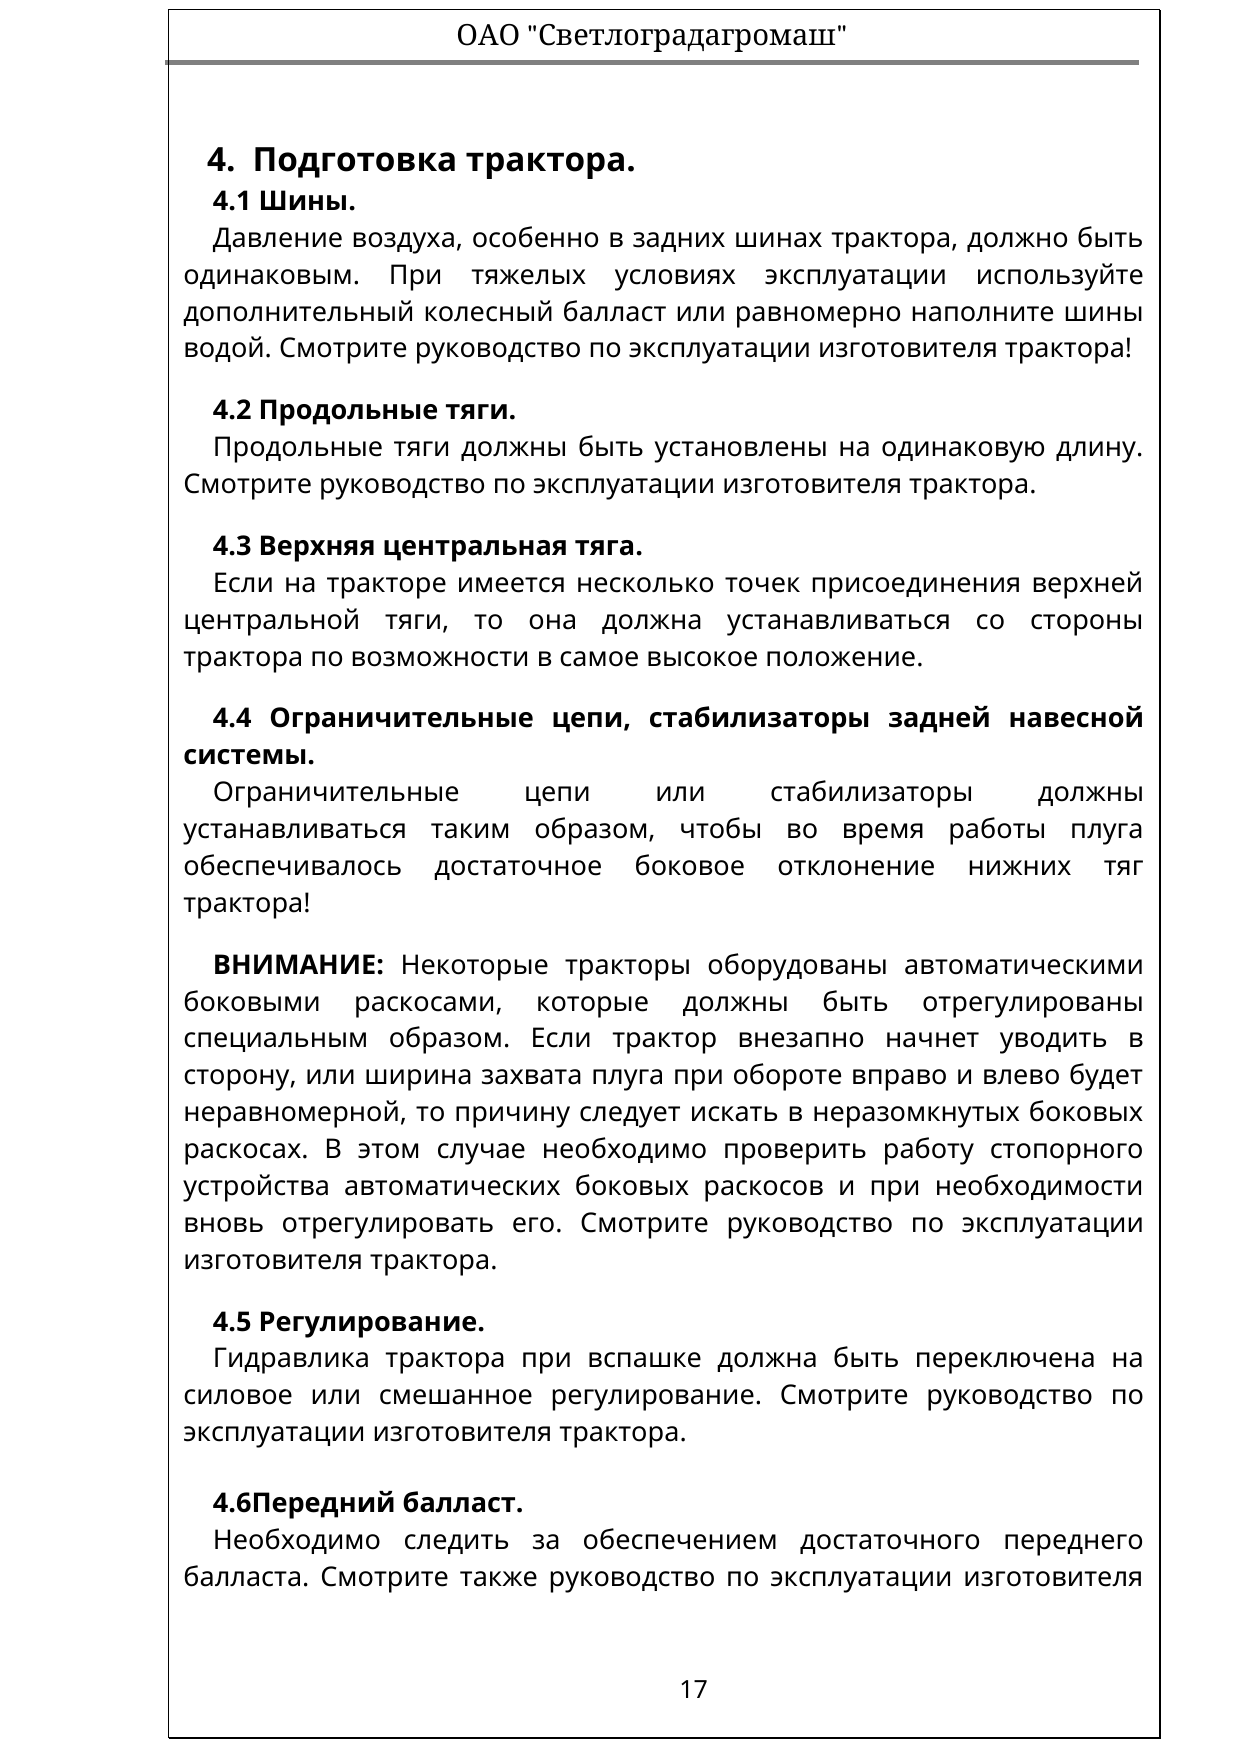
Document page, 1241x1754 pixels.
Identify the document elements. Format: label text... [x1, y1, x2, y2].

text 4.5 Регулирование. [183, 1302, 1144, 1339]
subtitle Подготовка трактора. [207, 136, 1144, 181]
text Гидравлика трактора при вспашке должна быть переключена на силовое или смешанное регулирование. Смотрите руководство по эксплуатации изготовителя трактора. [183, 1339, 1144, 1449]
text 4.6Передний балласт. [183, 1483, 1144, 1520]
text ВНИМАНИЕ: Некоторые тракторы оборудованы автоматическими боковыми раскосами, которые должны быть отрегулированы специальным образом. Если трактор внезапно начнет уводить в сторону, или ширина захвата плуга при обороте вправо и влево будет неравномерной, то причину следует искать в неразомкнутых боковых раскосах. В этом случае необходимо проверить работу стопорного устройства автоматических боковых раскосов и при необходимости вновь отрегулировать его. Смотрите руководство по эксплуатации изготовителя трактора. [183, 945, 1144, 1277]
text 4.3 Верхняя центральная тяга. [183, 526, 1144, 563]
text Давление воздуха, особенно в задних шинах трактора, должно быть одинаковым. При тяжелых условиях эксплуатации используйте дополнительный колесный балласт или равномерно наполните шины водой. Смотрите руководство по эксплуатации изготовителя трактора! [183, 218, 1144, 366]
text 4.4 Ограничительные цепи, стабилизаторы задней навесной системы. [183, 699, 1144, 773]
text Ограничительные цепи или стабилизаторы должны устанавливаться таким образом, чтобы во время работы плуга обеспечивалось достаточное боковое отклонение нижних тяг трактора! [183, 773, 1144, 920]
text Если на тракторе имеется несколько точек присоединения верхней центральной тяги, то она должна устанавливаться со стороны трактора по возможности в самое высокое положение. [183, 563, 1144, 674]
text 4.1 Шины. [183, 181, 1144, 218]
text Продольные тяги должны быть установлены на одинаковую длину. Смотрите руководство по эксплуатации изготовителя трактора. [183, 428, 1144, 501]
text 4.2 Продольные тяги. [183, 391, 1144, 428]
